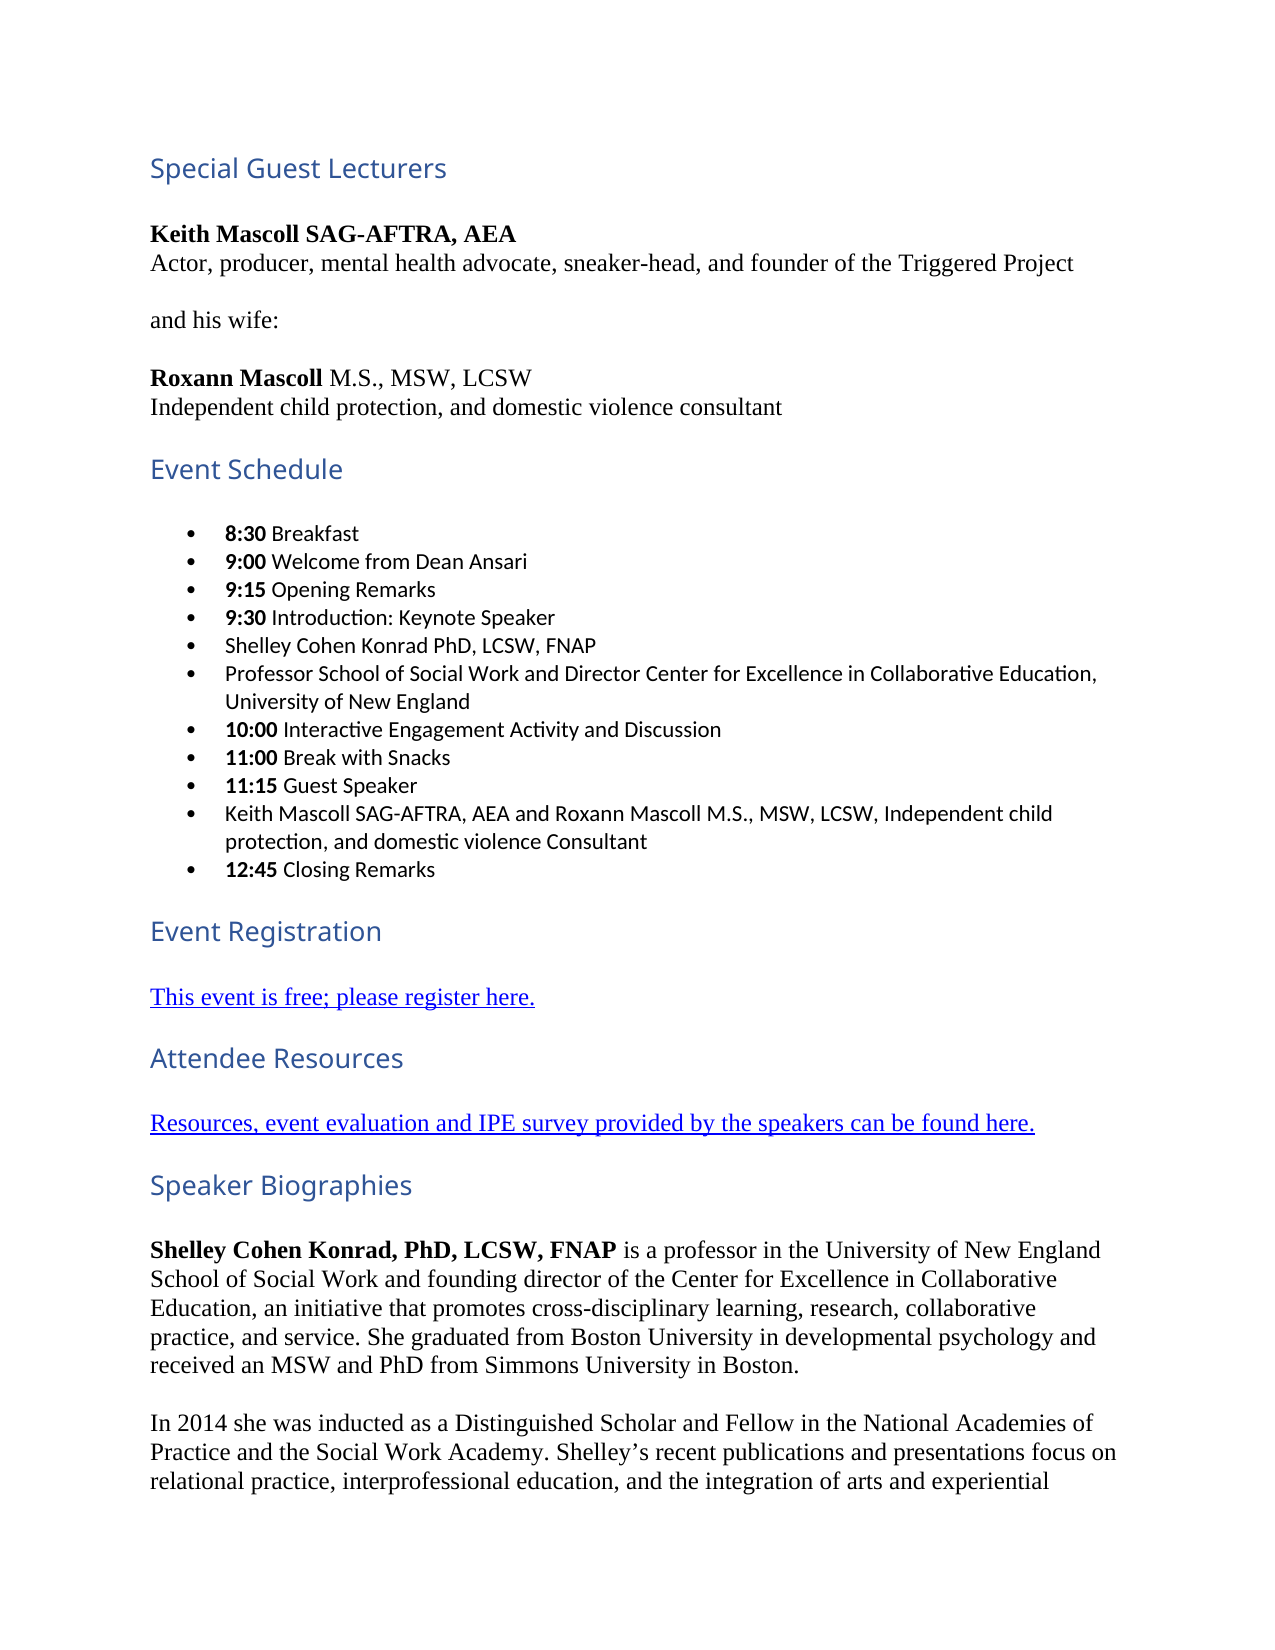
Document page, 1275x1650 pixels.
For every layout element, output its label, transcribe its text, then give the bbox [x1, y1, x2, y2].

text Keith Mascoll SAG-AFTRA, AEA Actor, producer, mental health advocate, sneaker-head, and founder of the Triggered Project [150, 219, 1125, 276]
list 11:00 Break with Snacks [187, 743, 1125, 771]
list 10:00 Interactive Engagement Activity and Discussion [187, 715, 1125, 743]
list 8:30 Breakfast [187, 519, 1125, 547]
list 12:45 Closing Remarks [187, 855, 1125, 883]
subtitle Event Schedule [150, 450, 1125, 487]
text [150, 1408, 1125, 1494]
text This event is free; please register here. [150, 982, 1125, 1010]
subtitle Event Registration [150, 913, 1125, 949]
list 11:15 Guest Speaker [187, 771, 1125, 799]
list Shelley Cohen Konrad PhD, LCSW, FNAP [187, 631, 1125, 659]
text and his wife: [150, 306, 1125, 334]
list 9:00 Welcome from Dean Ansari [187, 547, 1125, 575]
list 9:15 Opening Remarks [187, 575, 1125, 603]
text Resources, event evaluation and IPE survey provided by the speakers can be found here. [150, 1108, 1125, 1137]
subtitle Speaker Biographies [150, 1166, 1125, 1203]
subtitle Special Guest Lecturers [150, 150, 1125, 187]
list Keith Mascoll SAG-AFTRA, AEA and Roxann Mascoll M.S., MSW, LCSW, Independent child protection, and domestic violence Consultant [187, 799, 1125, 855]
text Shelley Cohen Konrad, PhD, LCSW, FNAP is a professor in the University of New England School of Social Work and founding director of the Center for Excellence in Collaborative Education, an initiative that promotes cross-disciplinary learning, research, collaborative practice, and service. She graduated from Boston University in developmental psychology and received an MSW and PhD from Simmons University in Boston. [150, 1235, 1125, 1379]
list Professor School of Social Work and Director Center for Excellence in Collaborative Education, University of New England [187, 659, 1125, 715]
list 9:30 Introduction: Keynote Speaker [187, 603, 1125, 631]
subtitle Attendee Resources [150, 1039, 1125, 1076]
text Roxann Mascoll M.S., MSW, LCSW Independent child protection, and domestic violence consultant [150, 363, 1125, 421]
